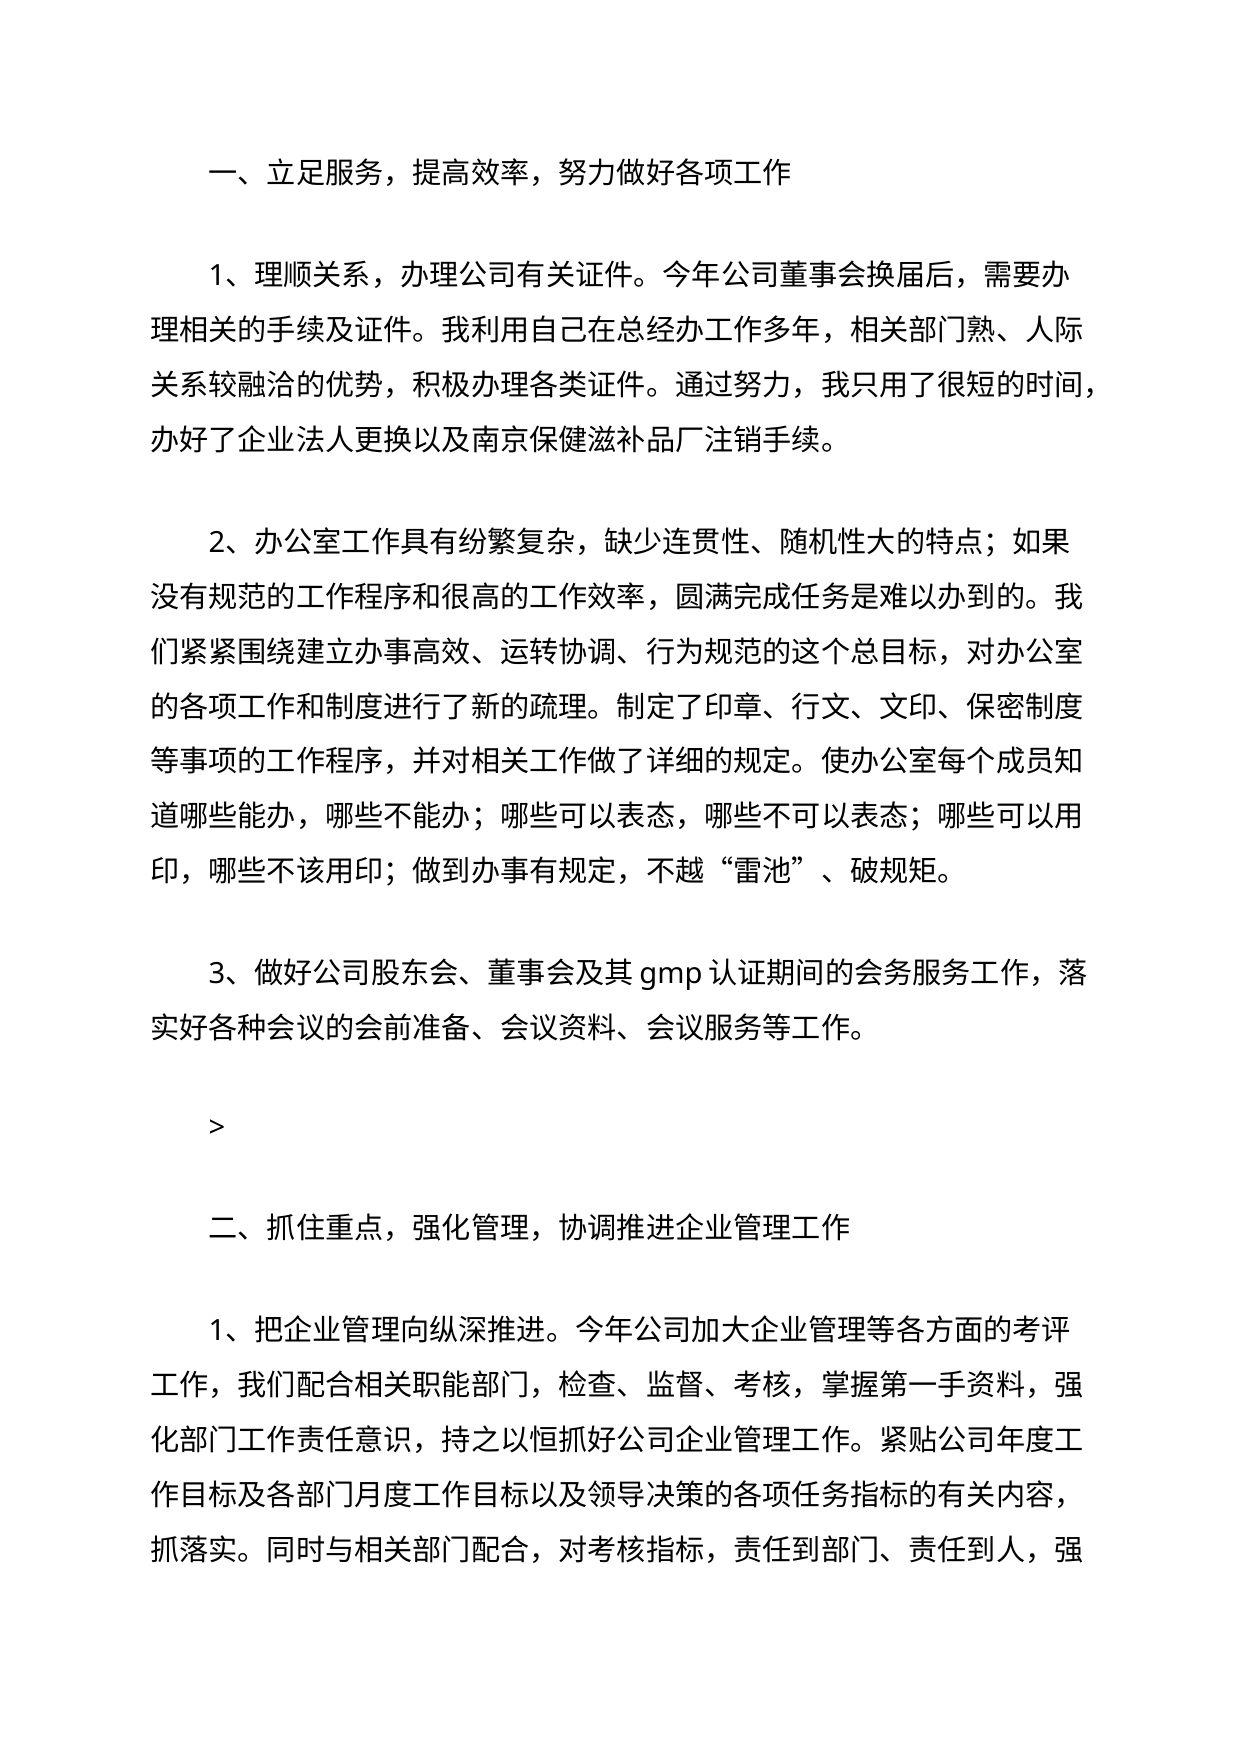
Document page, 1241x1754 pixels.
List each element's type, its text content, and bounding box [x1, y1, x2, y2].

text 1、理顺关系，办理公司有关证件。今年公司董事会换届后，需要办理相关的手续及证件。我利用自己在总经办工作多年，相关部门熟、人际关系较融洽的优势，积极办理各类证件。通过努力，我只用了很短的时间，办好了企业法人更换以及南京保健滋补品厂注销手续。 [150, 252, 1090, 459]
text 2、办公室工作具有纷繁复杂，缺少连贯性、随机性大的特点；如果没有规范的工作程序和很高的工作效率，圆满完成任务是难以办到的。我们紧紧围绕建立办事高效、运转协调、行为规范的这个总目标，对办公室的各项工作和制度进行了新的疏理。制定了印章、行文、文印、保密制度等事项的工作程序，并对相关工作做了详细的规定。使办公室每个成员知道哪些能办，哪些不能办；哪些可以表态，哪些不可以表态；哪些可以用印，哪些不该用印；做到办事有规定，不越“雷池”、破规矩。 [150, 518, 1090, 890]
text 一、立足服务，提高效率，努力做好各项工作 [150, 150, 1090, 192]
text > [150, 1106, 1090, 1146]
text 二、抓住重点，强化管理，协调推进企业管理工作 [150, 1205, 1090, 1247]
text 3、做好公司股东会、董事会及其gmp认证期间的会务服务工作，落实好各种会议的会前准备、会议资料、会议服务等工作。 [150, 949, 1090, 1047]
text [150, 1307, 1090, 1568]
